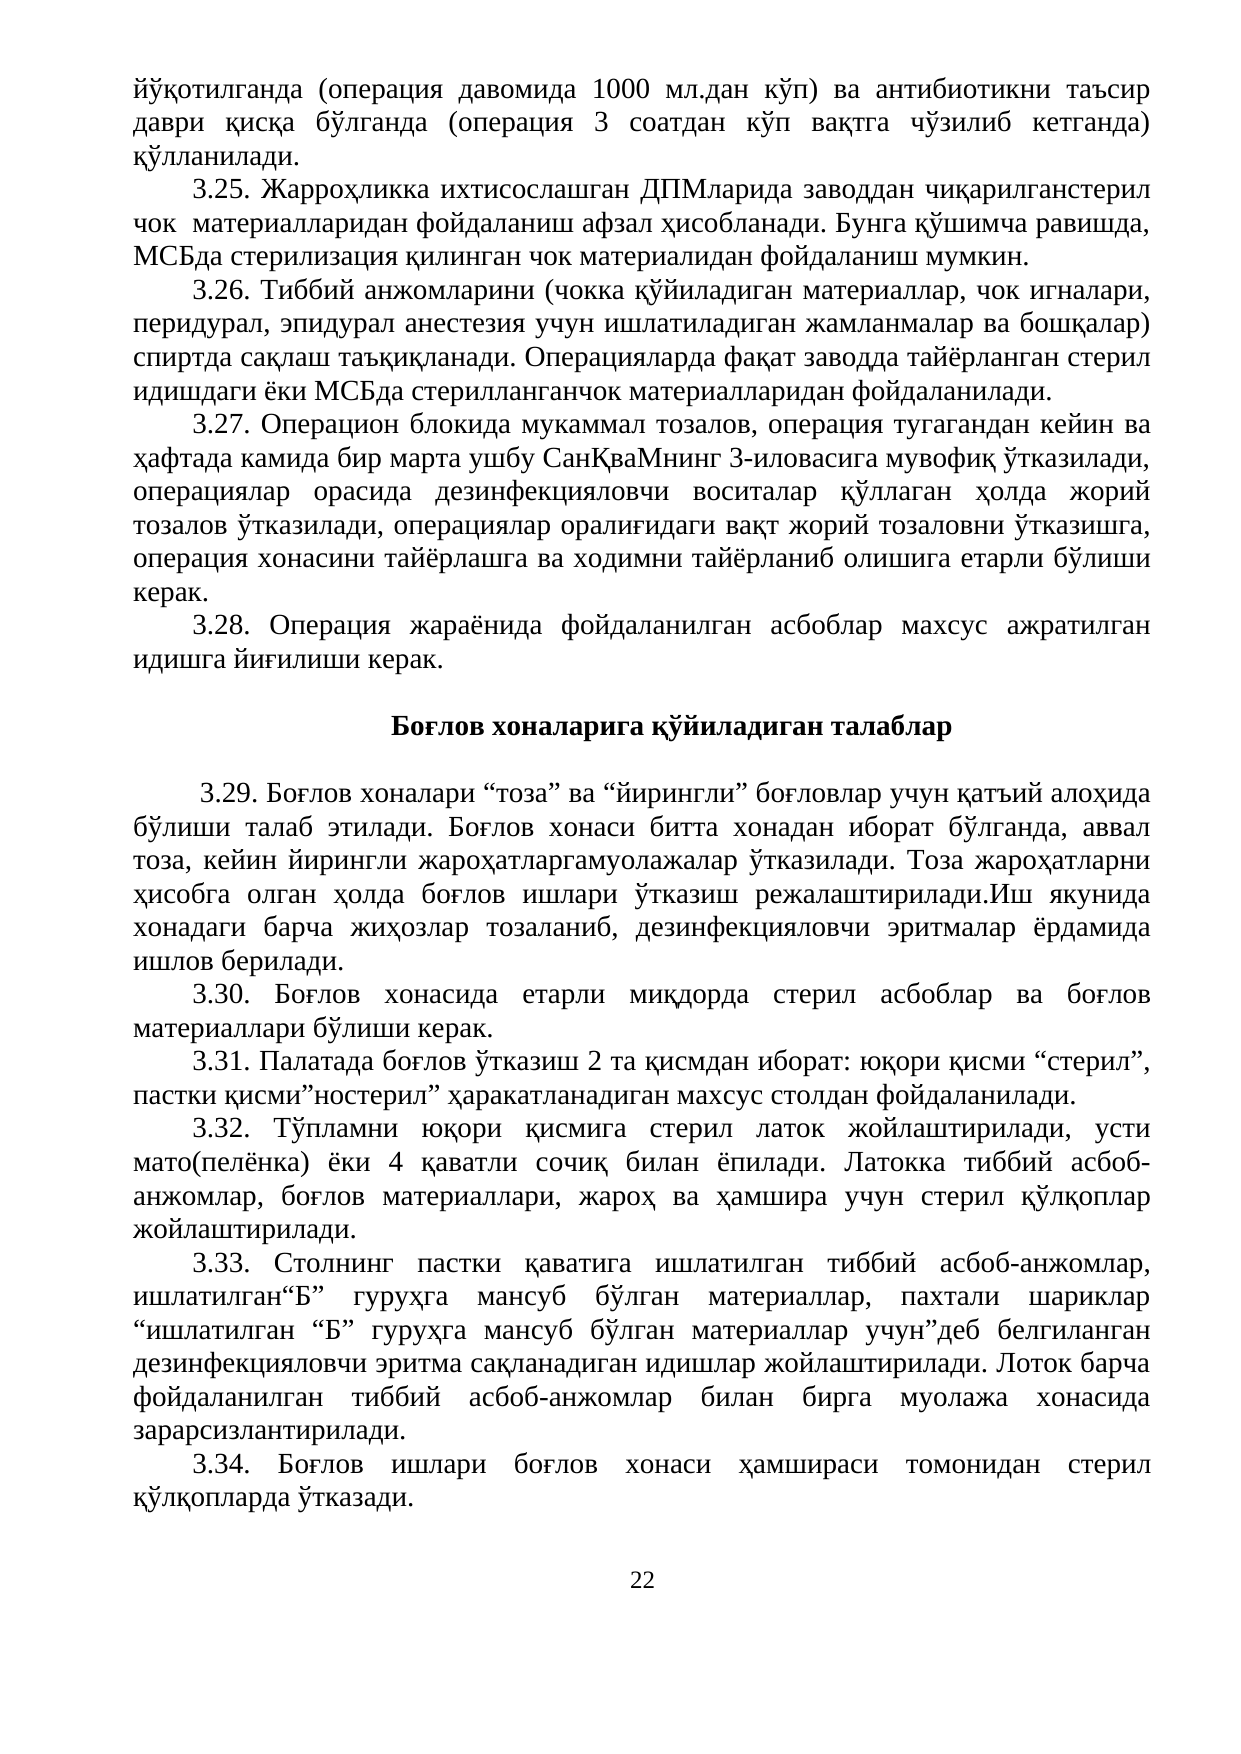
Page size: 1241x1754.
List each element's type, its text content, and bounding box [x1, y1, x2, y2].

text 3.34. Боғлов ишлари боғлов хонаси ҳамшираси томонидан стерил қўлқопларда ўтказади. [133, 1446, 1152, 1513]
text 3.29. Боғлов хоналари “тоза” ва “йирингли” боғловлар учун қатъий алоҳида бўлиши талаб этилади. Боғлов хонаси битта хонадан иборат бўлганда, аввал тоза, кейин йирингли жароҳатларгамуолажалар ўтказилади. Тоза жароҳатларни ҳисобга олган ҳолда боғлов ишлари ўтказиш режалаштирилади.Иш якунида хонадаги барча жиҳозлар тозаланиб, дезинфекцияловчи эритмалар ёрдамида ишлов берилади. [133, 775, 1152, 976]
text 3.25. Жарроҳликка ихтисослашган ДПМларида заводдан чиқарилганстерил чок материалларидан фойдаланиш афзал ҳисобланади. Бунга қўшимча равишда, МСБда стерилизация қилинган чок материалидан фойдаланиш мумкин. [133, 171, 1152, 272]
text 3.26. Тиббий анжомларини (чокка қўйиладиган материаллар, чок игналари, перидурал, эпидурал анестезия учун ишлатиладиган жамланмалар ва бошқалар) спиртда сақлаш таъқиқланади. Операцияларда фақат заводда тайёрланган стерил идишдаги ёки МСБда стерилланганчок материалларидан фойдаланилади. [133, 272, 1152, 406]
text 3.30. Боғлов хонасида етарли миқдорда стерил асбоблар ва боғлов материаллари бўлиши керак. [133, 976, 1152, 1043]
text 3.28. Операция жараёнида фойдаланилган асбоблар махсус ажратилган идишга йиғилиши керак. [133, 607, 1152, 674]
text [133, 71, 1152, 171]
text 3.33. Столнинг пастки қаватига ишлатилган тиббий асбоб-анжомлар, ишлатилган“Б” гуруҳга мансуб бўлган материаллар, пахтали шариклар “ишлатилган “Б” гуруҳга мансуб бўлган материаллар учун”деб белгиланган дезинфекцияловчи эритма сақланадиган идишлар жойлаштирилади. Лоток барча фойдаланилган тиббий асбоб-анжомлар билан бирга муолажа хонасида зарарсизлантирилади. [133, 1245, 1152, 1446]
text 3.32. Тўпламни юқори қисмига стерил латок жойлаштирилади, усти мато(пелёнка) ёки 4 қаватли сочиқ билан ёпилади. Латокка тиббий асбоб-анжомлар, боғлов материаллари, жароҳ ва ҳамшира учун стерил қўлқоплар жойлаштирилади. [133, 1111, 1152, 1245]
text 3.27. Операцион блокида мукаммал тозалов, операция тугагандан кейин ва ҳафтада камида бир марта ушбу СанҚваМнинг 3-иловасига мувофиқ ўтказилади, операциялар орасида дезинфекцияловчи воситалар қўллаган ҳолда жорий тозалов ўтказилади, операциялар оралиғидаги вақт жорий тозаловни ўтказишга, операция хонасини тайёрлашга ва ходимни тайёрланиб олишига етарли бўлиши керак. [133, 406, 1152, 607]
text Боғлов хоналарига қўйиладиган талаблар [133, 708, 1152, 742]
text 3.31. Палатада боғлов ўтказиш 2 та қисмдан иборат: юқори қисми “стерил”, пастки қисми”ностерил” ҳаракатланадиган махсус столдан фойдаланилади. [133, 1043, 1152, 1111]
